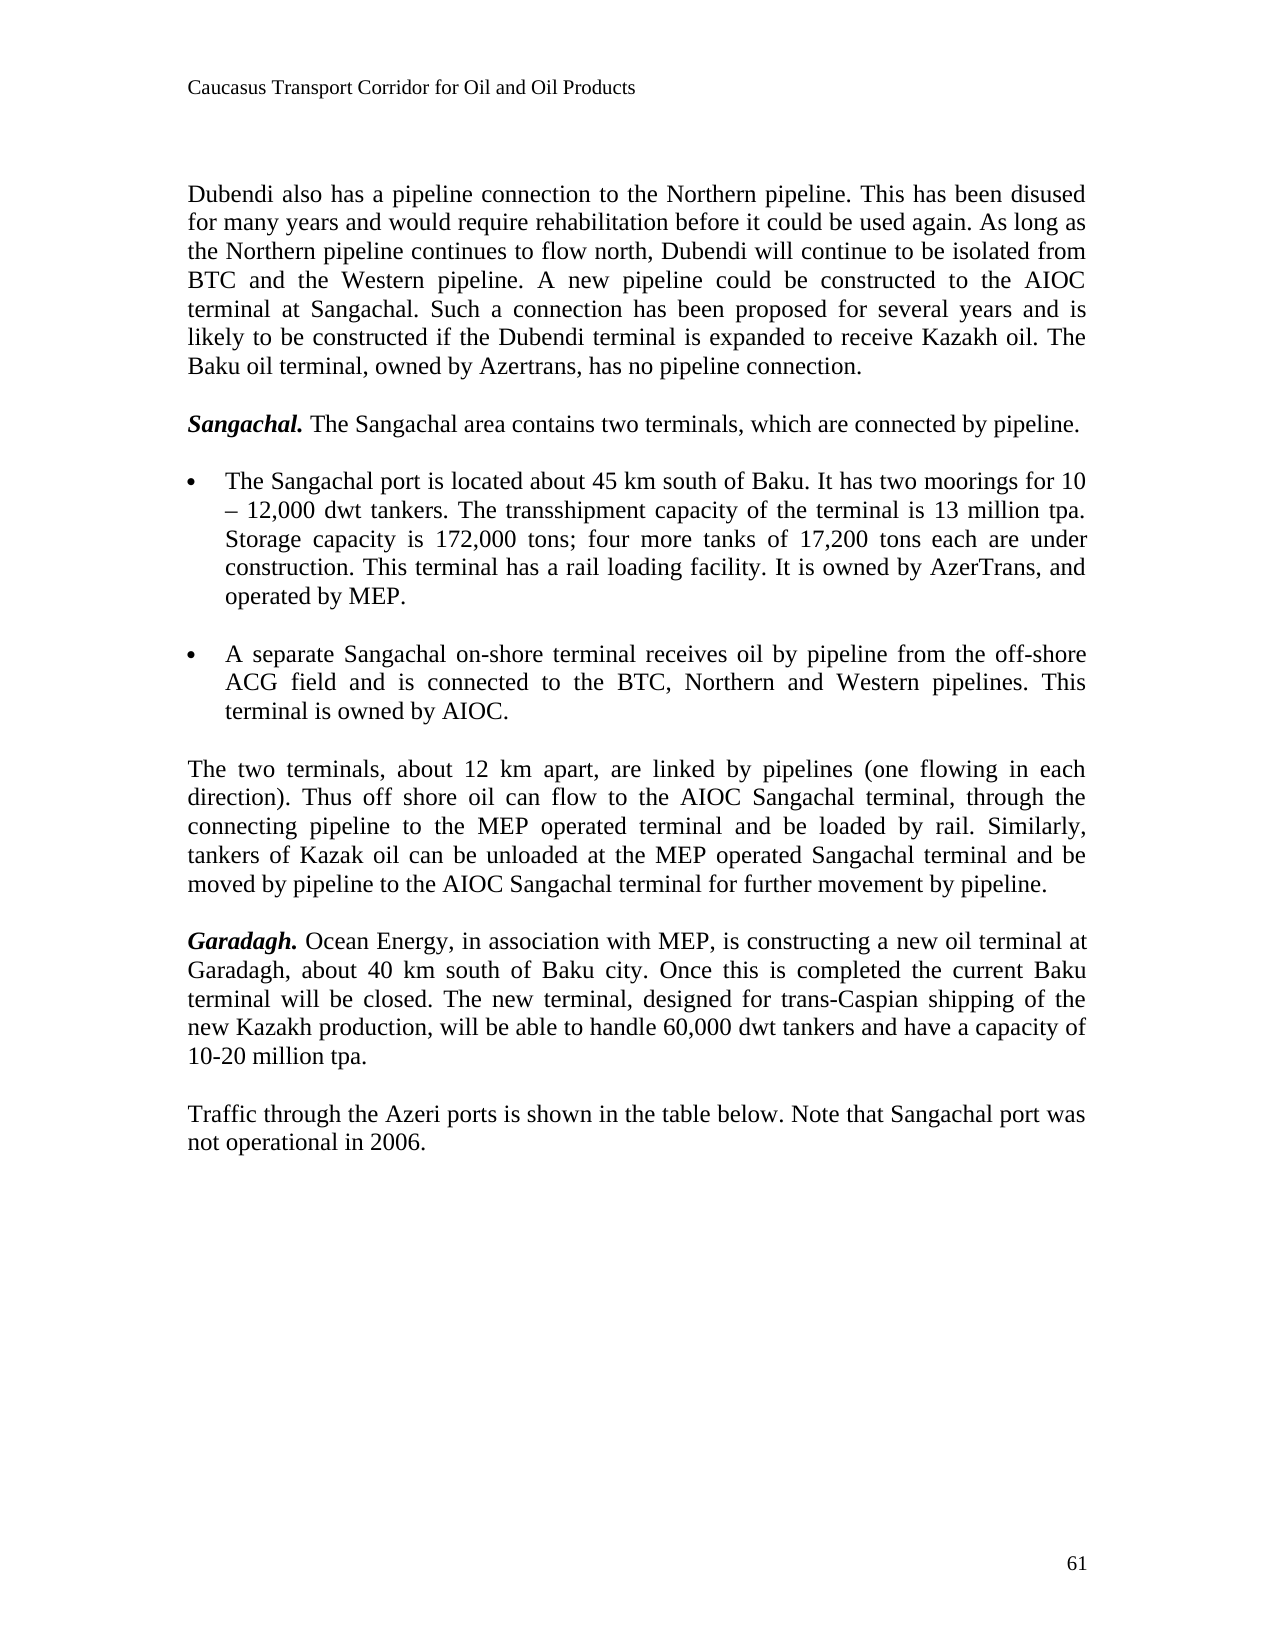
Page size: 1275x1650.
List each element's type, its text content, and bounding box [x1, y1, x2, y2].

list The Sangachal port is located about 45 km south of . It has two moorings for 10 – 12,000 dwt tankers. The transshipment capacity of the terminal is 13 million tpa. Storage capacity is 172,000 tons; four more tanks of 17,200 tons each are under construction. This terminal has a rail loading facility. It is owned by AzerTrans, and operated by MEP. [187, 466, 1087, 610]
text Traffic through the Azeri ports is shown in the table below. Note that Sangachal port was not operational in 2006. [187, 1099, 1087, 1156]
text Garadagh. Ocean Energy, in association with MEP, is constructing a new oil terminal at Garadagh, about 40 km south of city. Once this is completed the current terminal will be closed. The new terminal, designed for trans-Caspian shipping of the new Kazakh production, will be able to handle 60,000 dwt tankers and have a capacity of 10-20 million tpa. [187, 926, 1087, 1070]
list A separate Sangachal on-shore terminal receives oil by pipeline from the off-shore ACG field and is connected to the BTC, Northern and Western pipelines. This terminal is owned by AIOC. [187, 639, 1087, 725]
text The two terminals, about 12 km apart, are linked by pipelines (one flowing in each direction). Thus off shore oil can flow to the AIOC Sangachal terminal, through the connecting pipeline to the MEP operated terminal and be loaded by rail. Similarly, tankers of Kazak oil can be unloaded at the MEP operated Sangachal terminal and be moved by pipeline to the AIOC Sangachal terminal for further movement by pipeline. [187, 754, 1087, 897]
text Sangachal. The Sangachal area contains two terminals, which are connected by pipeline. [187, 409, 1087, 437]
text Dubendi also has a pipeline connection to the Northern pipeline. This has been disused for many years and would require rehabilitation before it could be used again. As long as the Northern pipeline continues to flow north, Dubendi will continue to be isolated from BTC and the Western pipeline. A new pipeline could be constructed to the AIOC terminal at Sangachal. Such a connection has been proposed for several years and is likely to be constructed if the Dubendi terminal is expanded to receive Kazakh oil. The oil terminal, owned by Azertrans, has no pipeline connection. [187, 179, 1087, 380]
